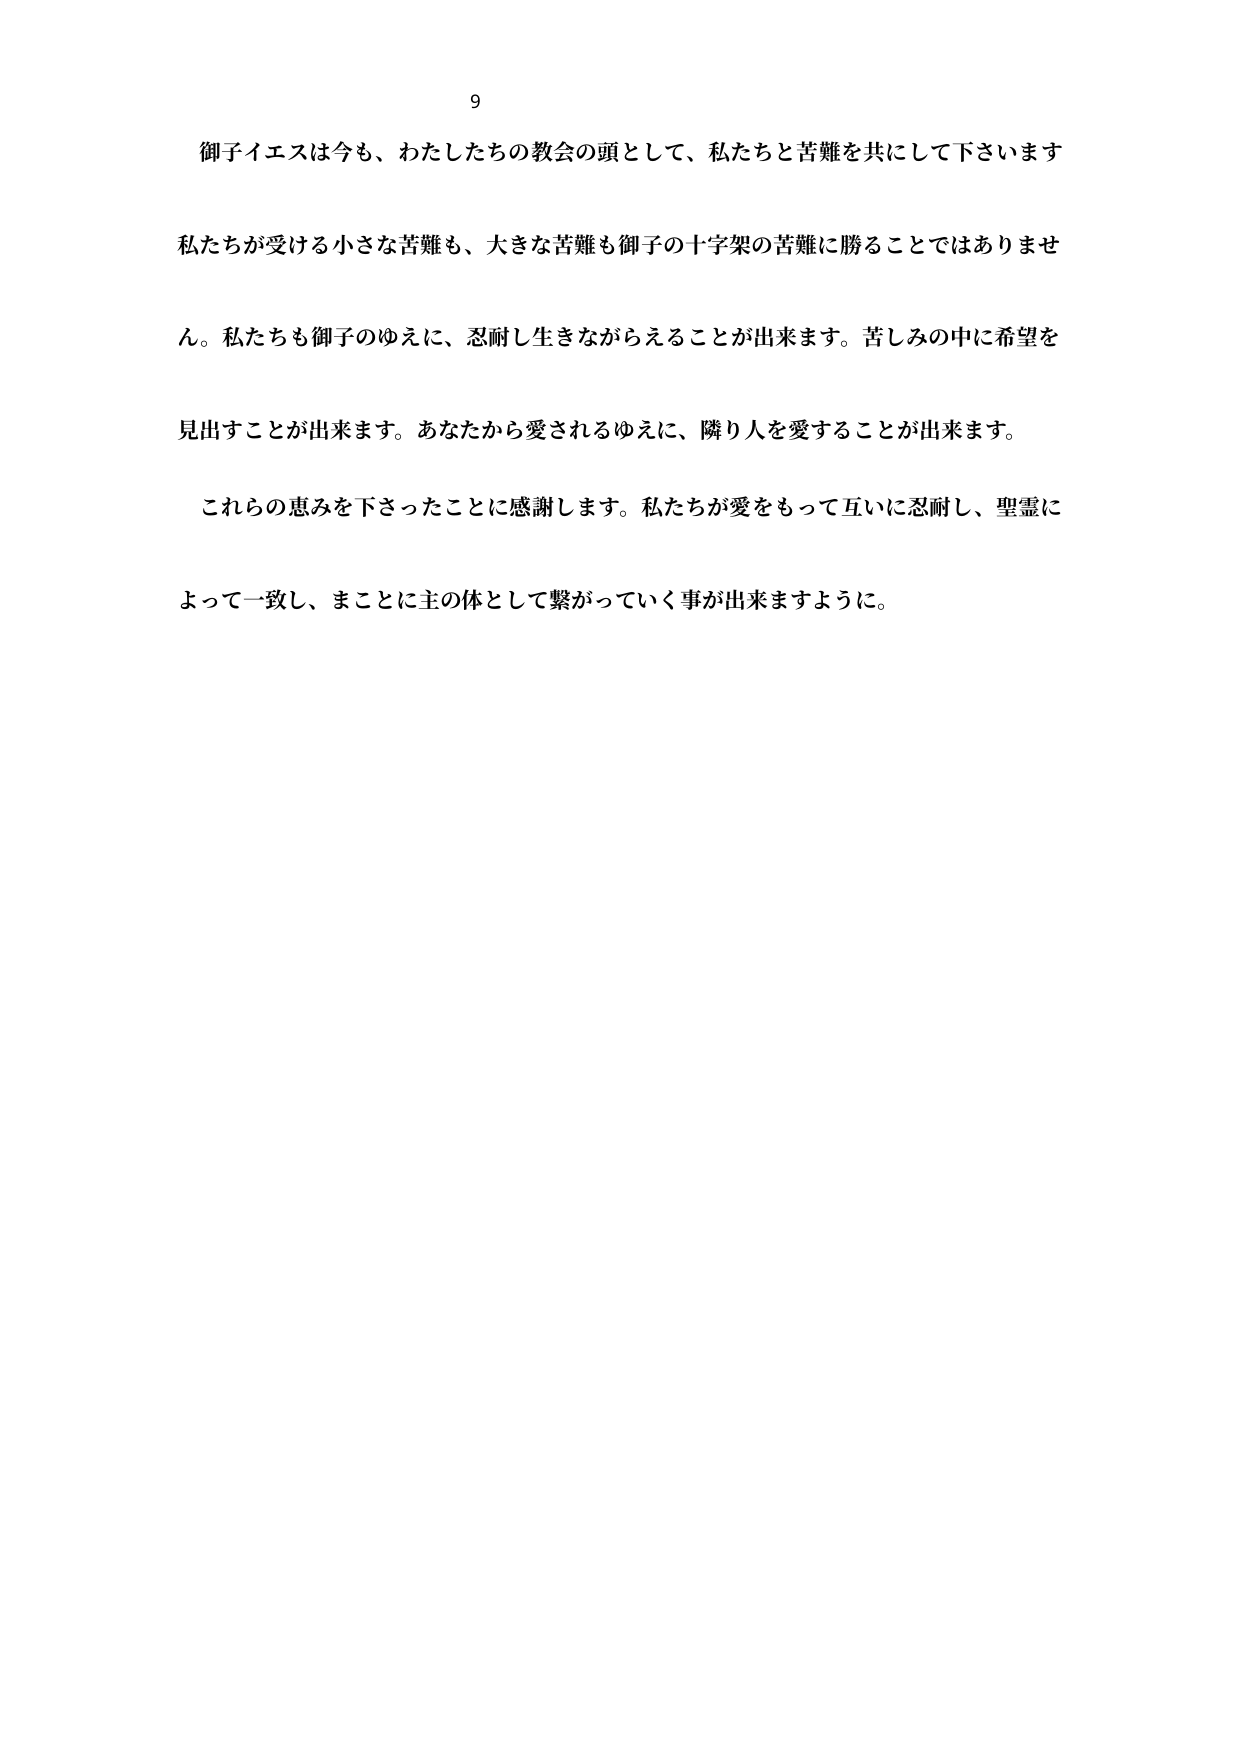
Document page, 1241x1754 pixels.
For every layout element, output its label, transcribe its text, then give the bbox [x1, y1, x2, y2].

text 御子イエスは今も、わたしたちの教会の頭として、私たちと苦難を共にして下さいます。私たちが受ける小さな苦難も、大きな苦難も御子の十字架の苦難に勝ることではありません。私たちも御子のゆえに、忍耐し生きながらえることが出来ます。苦しみの中に希望を見出すことが出来ます。あなたから愛されるゆえに、隣り人を愛することが出来ます。 [177, 120, 1063, 459]
text これらの恵みを下さったことに感謝します。私たちが愛をもって互いに忍耐し、聖霊によって一致し、まことに主の体として繋がっていく事が出来ますように。 [177, 475, 1063, 629]
